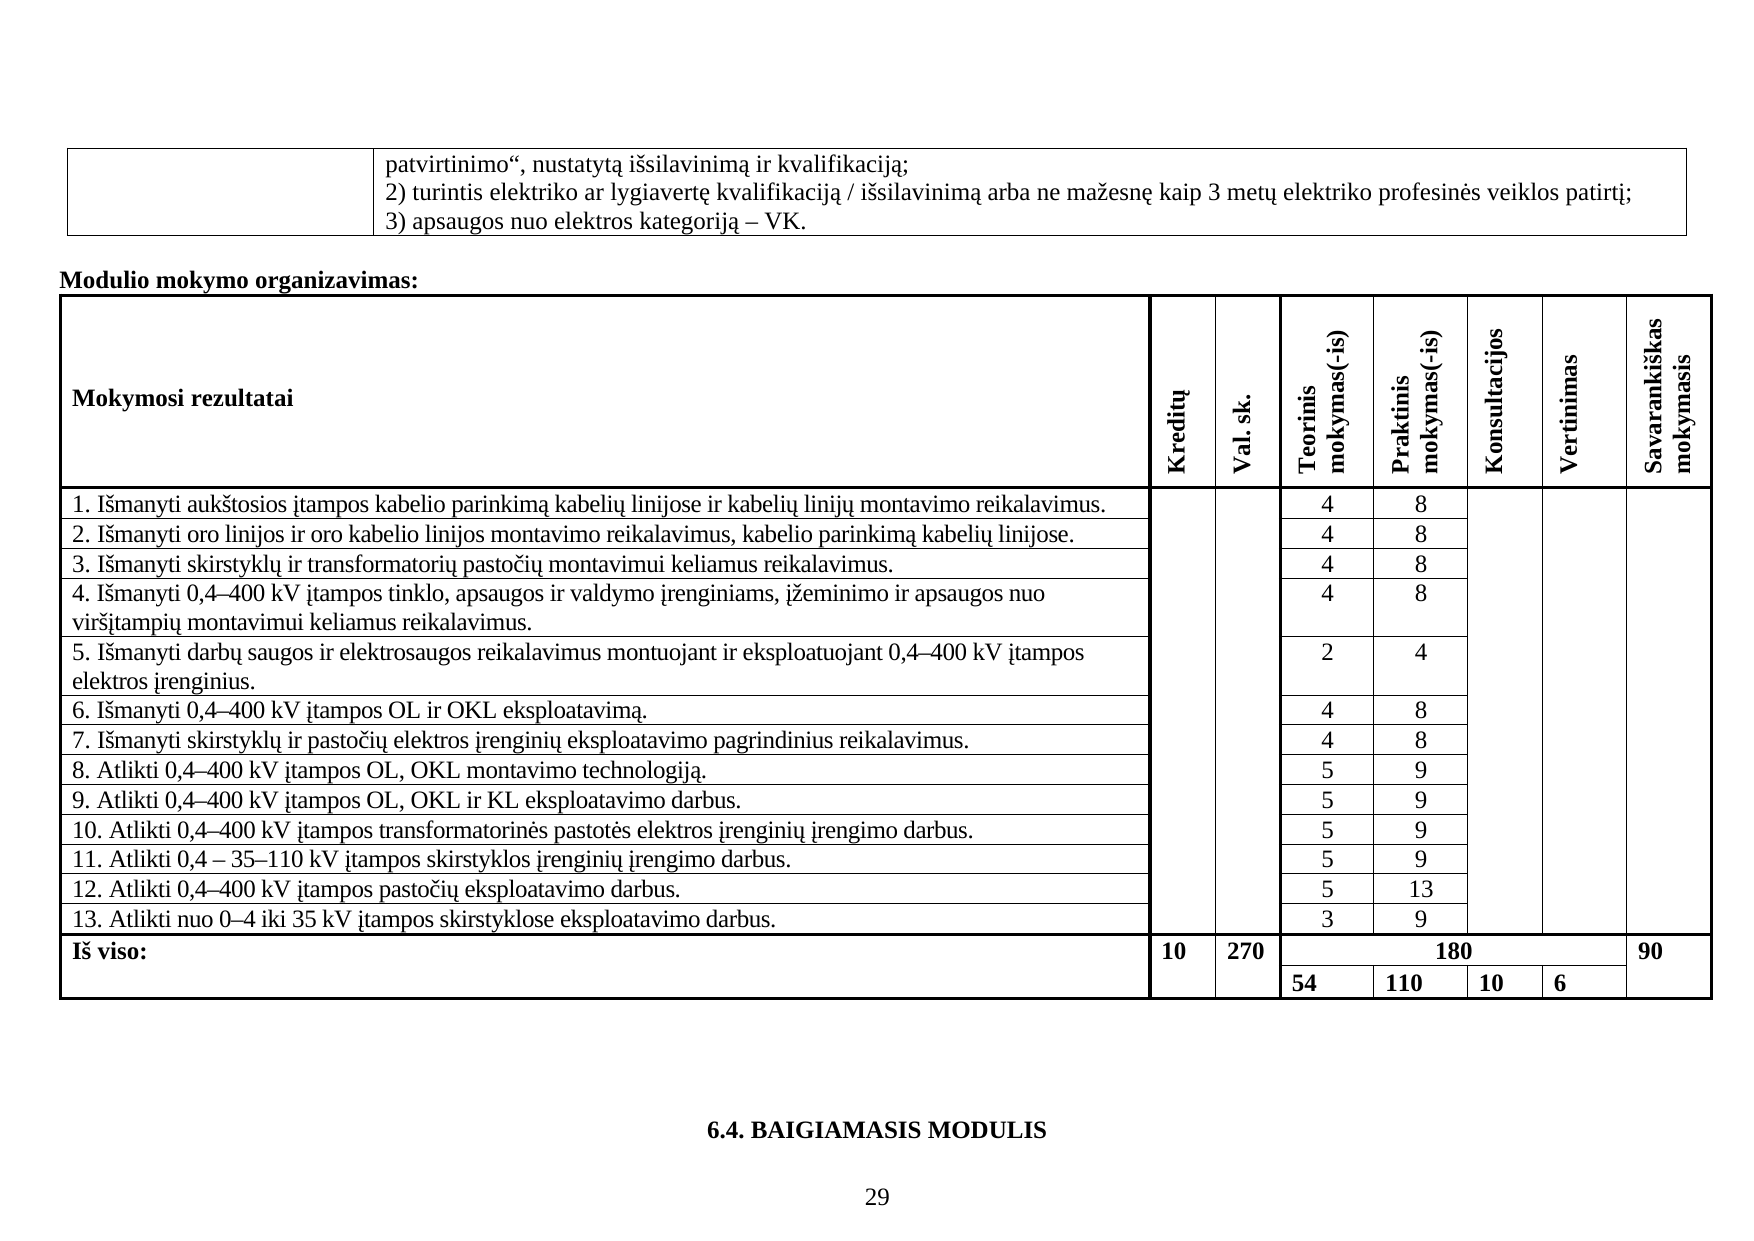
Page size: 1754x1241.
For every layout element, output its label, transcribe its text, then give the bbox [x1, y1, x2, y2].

table_header Val. sk. [1216, 297, 1279, 486]
table_cell 9. Atlikti 0,4–400 kV įtampos OL, OKL ir KL eksploatavimo darbus. [62, 785, 1148, 814]
table_cell 4 [1282, 549, 1373, 577]
table_header Konsultacijos [1468, 297, 1542, 486]
table_cell 8 [1374, 725, 1467, 754]
table_cell 6 [1543, 966, 1626, 997]
table_cell [1468, 489, 1542, 933]
table_cell 8 [1374, 696, 1467, 724]
table_cell 9 [1374, 845, 1467, 873]
table_cell 5 [1282, 755, 1373, 784]
table_cell 9 [1374, 815, 1467, 843]
table_cell 10. Atlikti 0,4–400 kV įtampos transformatorinės pastotės elektros įrenginių įrengimo darbus. [62, 815, 1148, 843]
table_header Teorinis mokymas(-is) [1282, 297, 1373, 486]
table_cell 8 [1374, 489, 1467, 518]
table_cell 270 [1216, 936, 1279, 997]
table_cell 9 [1374, 785, 1467, 814]
table_cell 13. Atlikti nuo 0–4 iki 35 kV įtampos skirstyklose eksploatavimo darbus. [62, 904, 1148, 933]
table_header Mokymosi rezultatai [62, 297, 1148, 486]
table_cell 8 [1374, 579, 1467, 636]
table_cell 11. Atlikti 0,4 – 35–110 kV įtampos skirstyklos įrenginių įrengimo darbus. [62, 845, 1148, 873]
table_cell 4 [1282, 725, 1373, 754]
table_cell 1. Išmanyti aukštosios įtampos kabelio parinkimą kabelių linijose ir kabelių linijų montavimo reikalavimus. [62, 489, 1148, 518]
table_cell 3. Išmanyti skirstyklų ir transformatorių pastočių montavimui keliamus reikalavimus. [62, 549, 1148, 577]
table_cell [1627, 489, 1710, 933]
table_cell 5 [1282, 845, 1373, 873]
table_header Kreditų [1152, 297, 1215, 486]
table_cell [1152, 489, 1215, 933]
table_header Savarankiškas mokymasis [1627, 297, 1710, 486]
table_cell 9 [1374, 904, 1467, 933]
table_cell 2 [1282, 637, 1373, 694]
table_cell 4 [1282, 519, 1373, 548]
table_cell 180 [1282, 936, 1626, 965]
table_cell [374, 149, 1686, 235]
table_cell 4 [1374, 637, 1467, 694]
table_cell 90 [1627, 936, 1710, 997]
table_cell 4. Išmanyti 0,4–400 kV įtampos tinklo, apsaugos ir valdymo įrenginiams, įžeminimo ir apsaugos nuo viršįtampių montavimui keliamus reikalavimus. [62, 579, 1148, 636]
table_cell 54 [1282, 966, 1373, 997]
table_cell 2. Išmanyti oro linijos ir oro kabelio linijos montavimo reikalavimus, kabelio parinkimą kabelių linijose. [62, 519, 1148, 548]
table_cell 9 [1374, 755, 1467, 784]
table_cell 5 [1282, 785, 1373, 814]
table_cell 8 [1374, 549, 1467, 577]
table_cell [68, 149, 373, 235]
table_cell 10 [1152, 936, 1215, 997]
table_cell 6. Išmanyti 0,4–400 kV įtampos OL ir OKL eksploatavimą. [62, 696, 1148, 724]
table_cell 13 [1374, 874, 1467, 903]
table_cell 8 [1374, 519, 1467, 548]
table_cell 3 [1282, 904, 1373, 933]
table_header Vertinimas [1543, 297, 1626, 486]
table_cell 5. Išmanyti darbų saugos ir elektrosaugos reikalavimus montuojant ir eksploatuojant 0,4–400 kV įtampos elektros įrenginius. [62, 637, 1148, 694]
table_cell 4 [1282, 696, 1373, 724]
table_cell 12. Atlikti 0,4–400 kV įtampos pastočių eksploatavimo darbus. [62, 874, 1148, 903]
table_cell [1543, 489, 1626, 933]
text Modulio mokymo organizavimas: [59, 265, 1695, 293]
table_cell 10 [1468, 966, 1542, 997]
table_cell 4 [1282, 579, 1373, 636]
table_header Praktinis mokymas(-is) [1374, 297, 1467, 486]
table_cell [1216, 489, 1279, 933]
table_cell 7. Išmanyti skirstyklų ir pastočių elektros įrenginių eksploatavimo pagrindinius reikalavimus. [62, 725, 1148, 754]
table_cell 5 [1282, 874, 1373, 903]
text 6.4. BAIGIAMASIS MODULIS [59, 1115, 1695, 1143]
table_cell 4 [1282, 489, 1373, 518]
table_cell Iš viso: [62, 936, 1148, 997]
table_cell 8. Atlikti 0,4–400 kV įtampos OL, OKL montavimo technologiją. [62, 755, 1148, 784]
table_cell 110 [1374, 966, 1467, 997]
table_cell 5 [1282, 815, 1373, 843]
